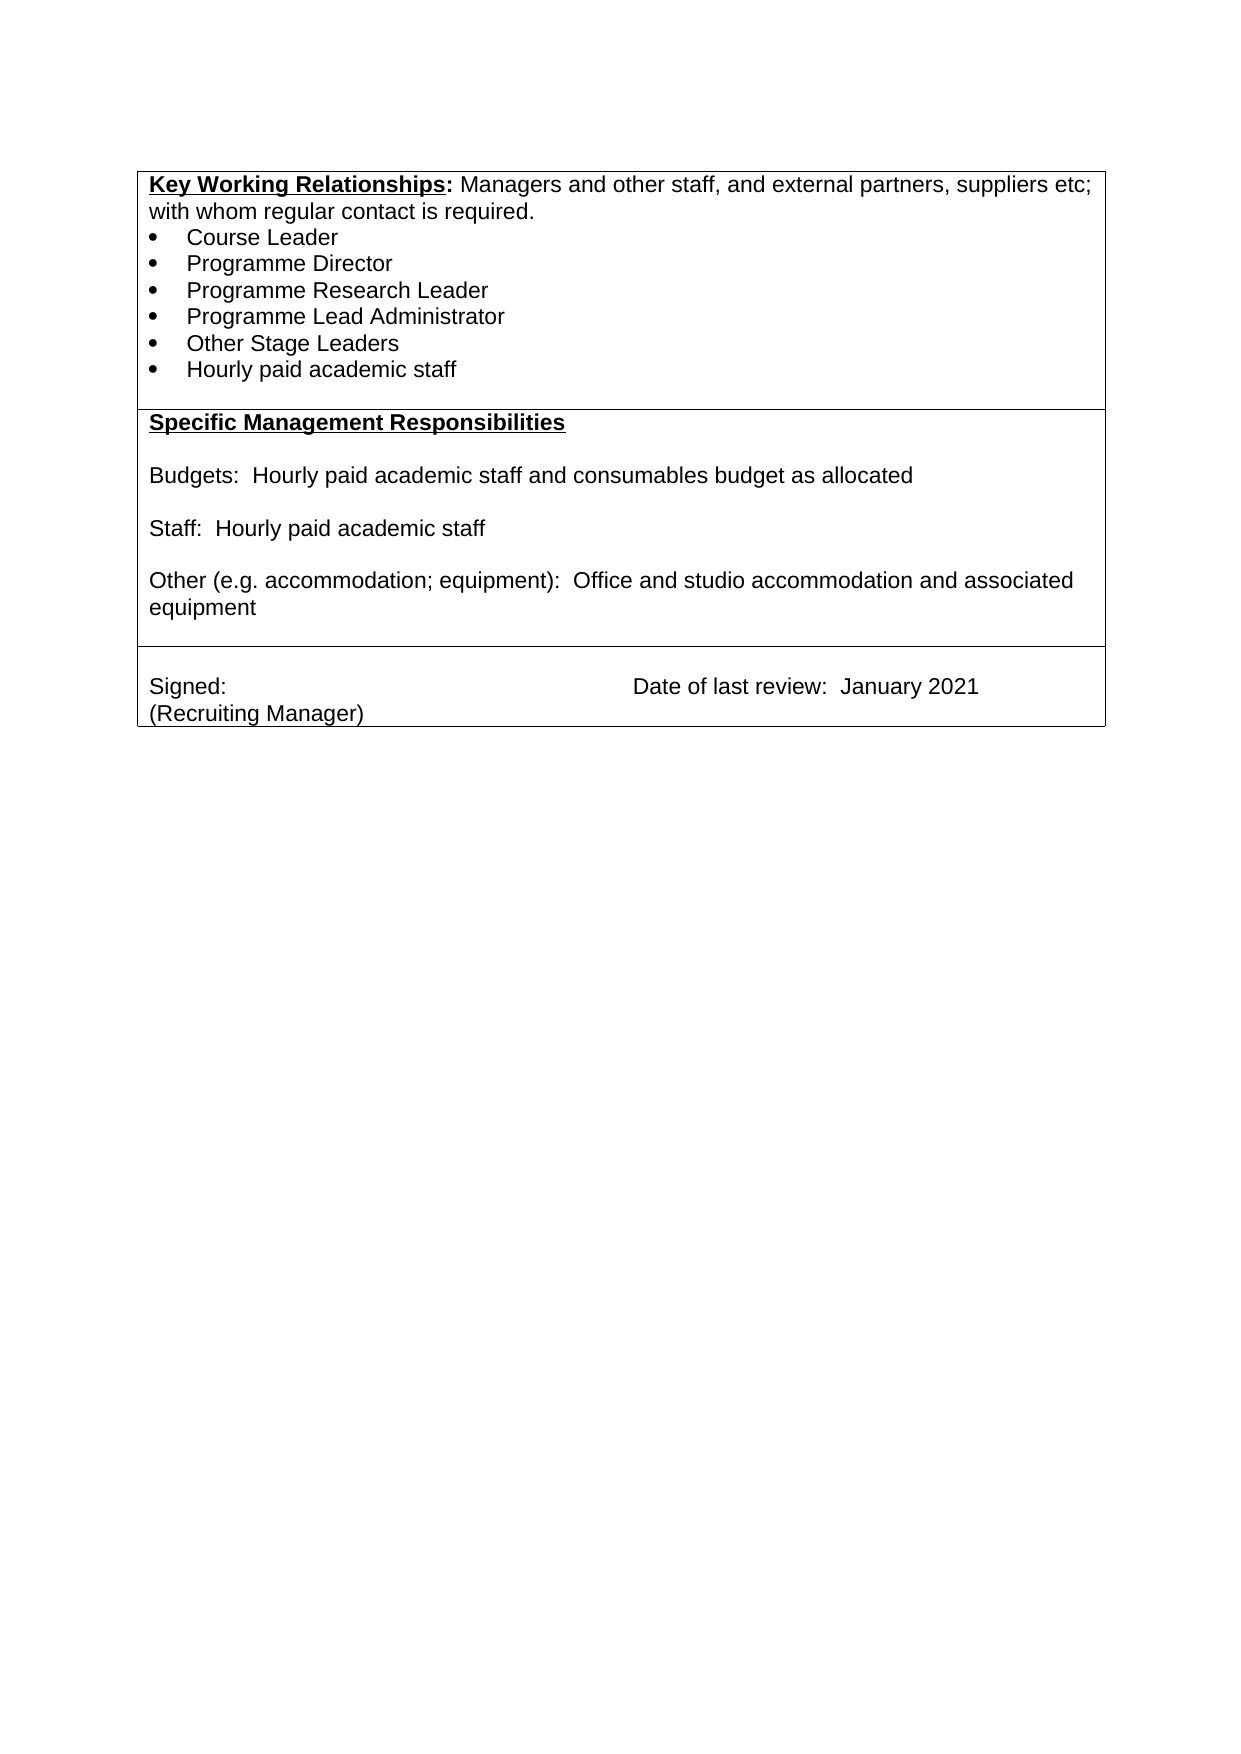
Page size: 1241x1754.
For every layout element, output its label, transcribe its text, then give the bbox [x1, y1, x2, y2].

table_cell Date of last review: January 2021 [621, 647, 1105, 726]
table_cell Key Working Relationships: Managers and other staff, and external partners, suppliers etc; with whom regular contact is required. Course Leader Programme Director Programme Research Leader Programme Lead Administrator Other Stage Leaders Hourly paid academic staff [138, 172, 1105, 408]
table_cell Specific Management Responsibilities Budgets: Hourly paid academic staff and consumables budget as allocated Staff: Hourly paid academic staff Other (e.g. accommodation; equipment): Office and studio accommodation and associated equipment [138, 410, 1105, 646]
table_cell Signed: (Recruiting Manager) [138, 647, 621, 726]
